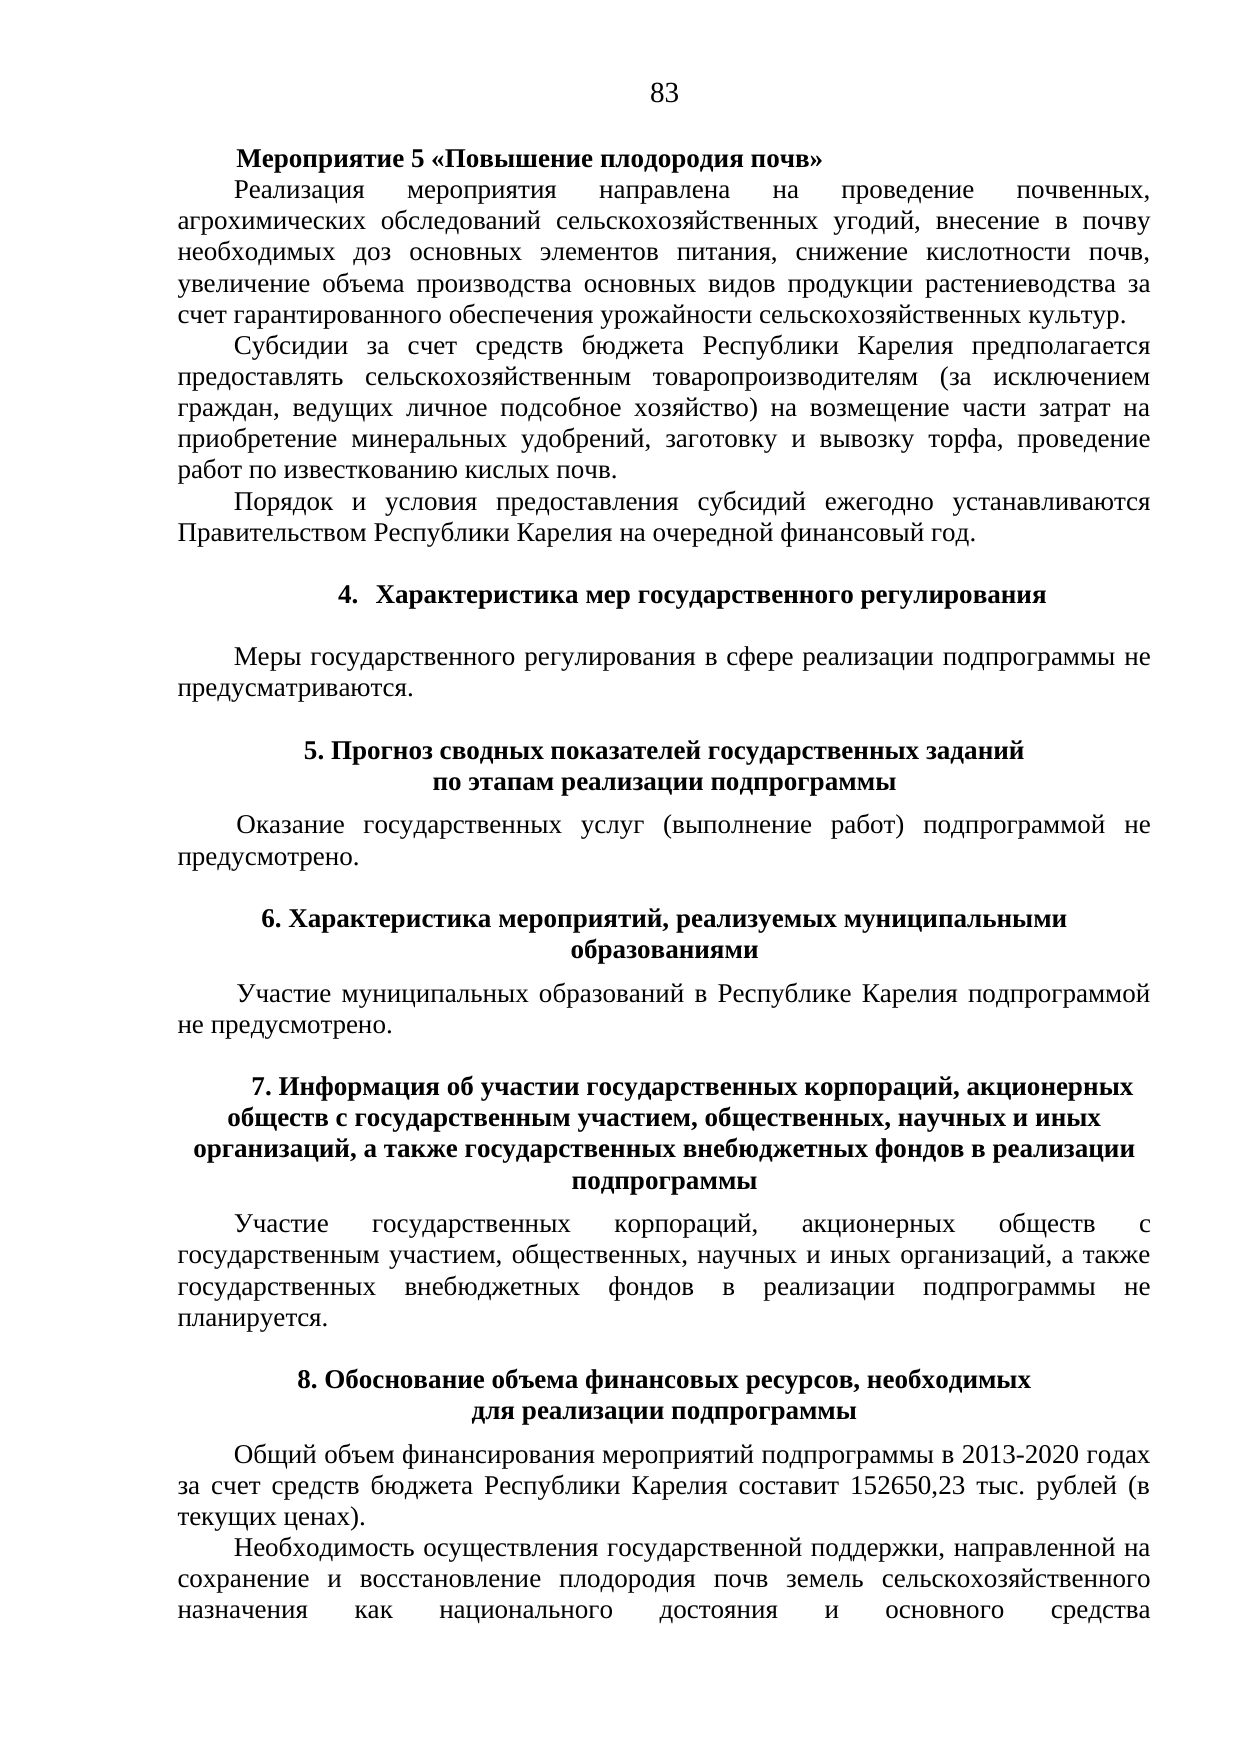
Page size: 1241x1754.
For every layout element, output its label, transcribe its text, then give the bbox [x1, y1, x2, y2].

text 8. Обоснование объема финансовых ресурсов, необходимых [177, 1363, 1152, 1394]
text 7. Информация об участии государственных корпораций, акционерных обществ с государственным участием, общественных, научных и иных организаций, а также государственных внебюджетных фондов в реализации подпрограммы [177, 1070, 1152, 1195]
text 6. Характеристика мероприятий, реализуемых муниципальными образованиями [177, 902, 1152, 964]
text Порядок и условия предоставления субсидий ежегодно устанавливаются Правительством Республики Карелия на очередной финансовый год. [177, 485, 1152, 547]
text Оказание государственных услуг (выполнение работ) подпрограммой не предусмотрено. [177, 809, 1152, 871]
text по этапам реализации подпрограммы [177, 765, 1152, 796]
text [177, 1531, 1152, 1625]
text Участие муниципальных образований в Республике Карелия подпрограммой не предусмотрено. [177, 977, 1152, 1039]
list Характеристика мер государственного регулирования [233, 578, 1152, 609]
text Реализация мероприятия направлена на проведение почвенных, агрохимических обследований сельскохозяйственных угодий, внесение в почву необходимых доз основных элементов питания, снижение кислотности почв, увеличение объема производства основных видов продукции растениеводства за счет гарантированного обеспечения урожайности сельскохозяйственных культур. [177, 173, 1152, 329]
text Субсидии за счет средств бюджета Республики Карелия предполагается предоставлять сельскохозяйственным товаропроизводителям (за исключением граждан, ведущих личное подсобное хозяйство) на возмещение части затрат на приобретение минеральных удобрений, заготовку и вывозку торфа, проведение работ по известкованию кислых почв. [177, 329, 1152, 485]
text для реализации подпрограммы [177, 1394, 1152, 1425]
text 5. Прогноз сводных показателей государственных заданий [177, 734, 1152, 765]
text Меры государственного регулирования в сфере реализации подпрограммы не предусматриваются. [177, 640, 1152, 703]
text Общий объем финансирования мероприятий подпрограммы в 2013-2020 годах за счет средств бюджета Республики Карелия составит 152650,23 тыс. рублей (в текущих ценах). [177, 1438, 1152, 1531]
text Участие государственных корпораций, акционерных обществ с государственным участием, общественных, научных и иных организаций, а также государственных внебюджетных фондов в реализации подпрограммы не планируется. [177, 1207, 1152, 1332]
text Мероприятие 5 «Повышение плодородия почв» [177, 142, 1152, 173]
